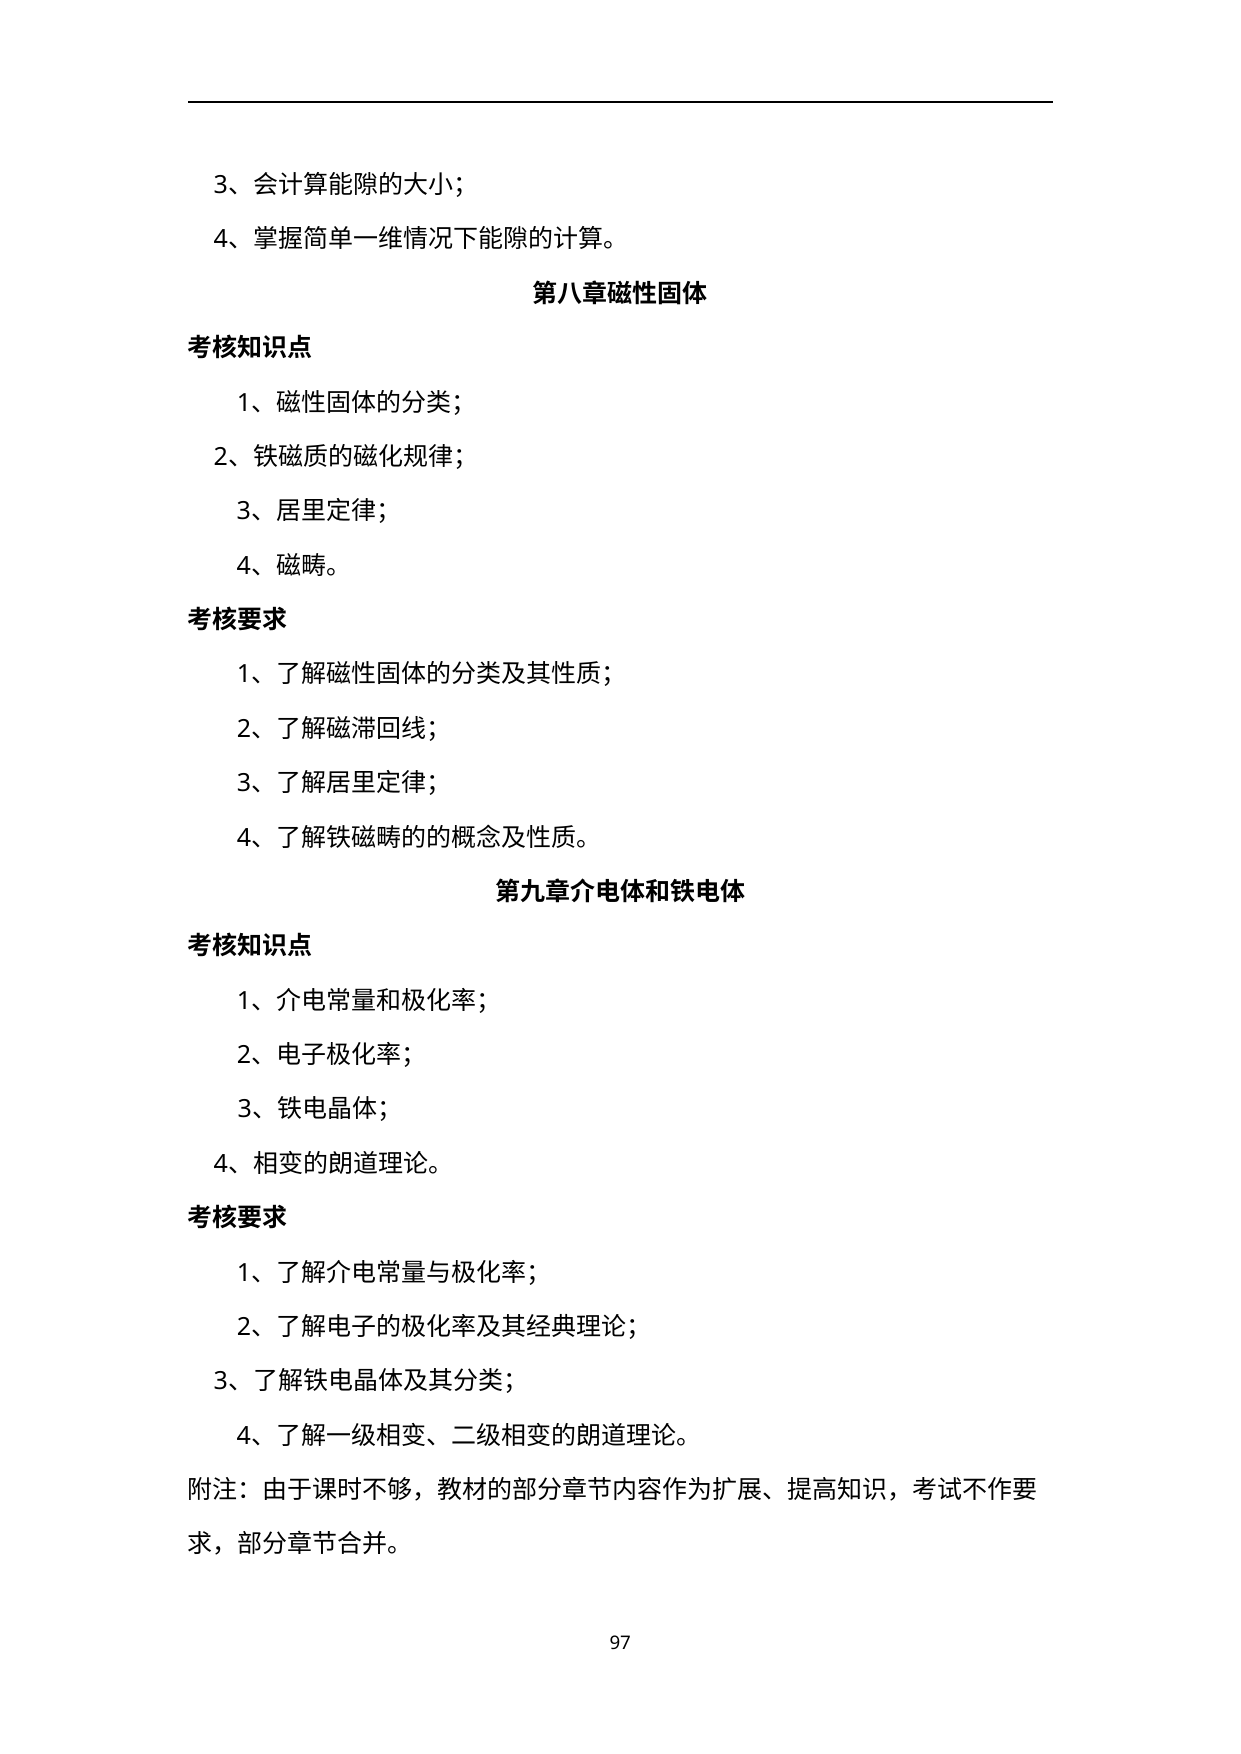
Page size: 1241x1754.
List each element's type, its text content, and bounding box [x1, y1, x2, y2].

text 考核知识点 1、磁性固体的分类； [187, 328, 1053, 418]
list 铁电晶体； 4、相变的朗道理论。 [187, 1089, 1053, 1179]
text 3、会计算能隙的大小； [187, 164, 1053, 201]
text 第九章介电体和铁电体 [187, 871, 1053, 908]
text 第八章磁性固体 [187, 273, 1053, 309]
text 考核要求 1、了解磁性固体的分类及其性质； 2、了解磁滞回线； 3、了解居里定律； 4、了解铁磁畴的的概念及性质。 [187, 599, 1053, 853]
text 4、掌握简单一维情况下能隙的计算。 [187, 219, 1053, 255]
text 2、铁磁质的磁化规律； 3、居里定律； 4、磁畴。 [187, 436, 1053, 581]
text 附注：由于课时不够，教材的部分章节内容作为扩展、提高知识，考试不作要求，部分章节合并。 [187, 1469, 1053, 1560]
text 3、了解铁电晶体及其分类； 4、了解一级相变、二级相变的朗道理论。 [187, 1361, 1053, 1451]
text 考核知识点 1、介电常量和极化率； 2、电子极化率； [187, 926, 1053, 1071]
text 考核要求 1、了解介电常量与极化率； 2、了解电子的极化率及其经典理论； [187, 1198, 1053, 1343]
